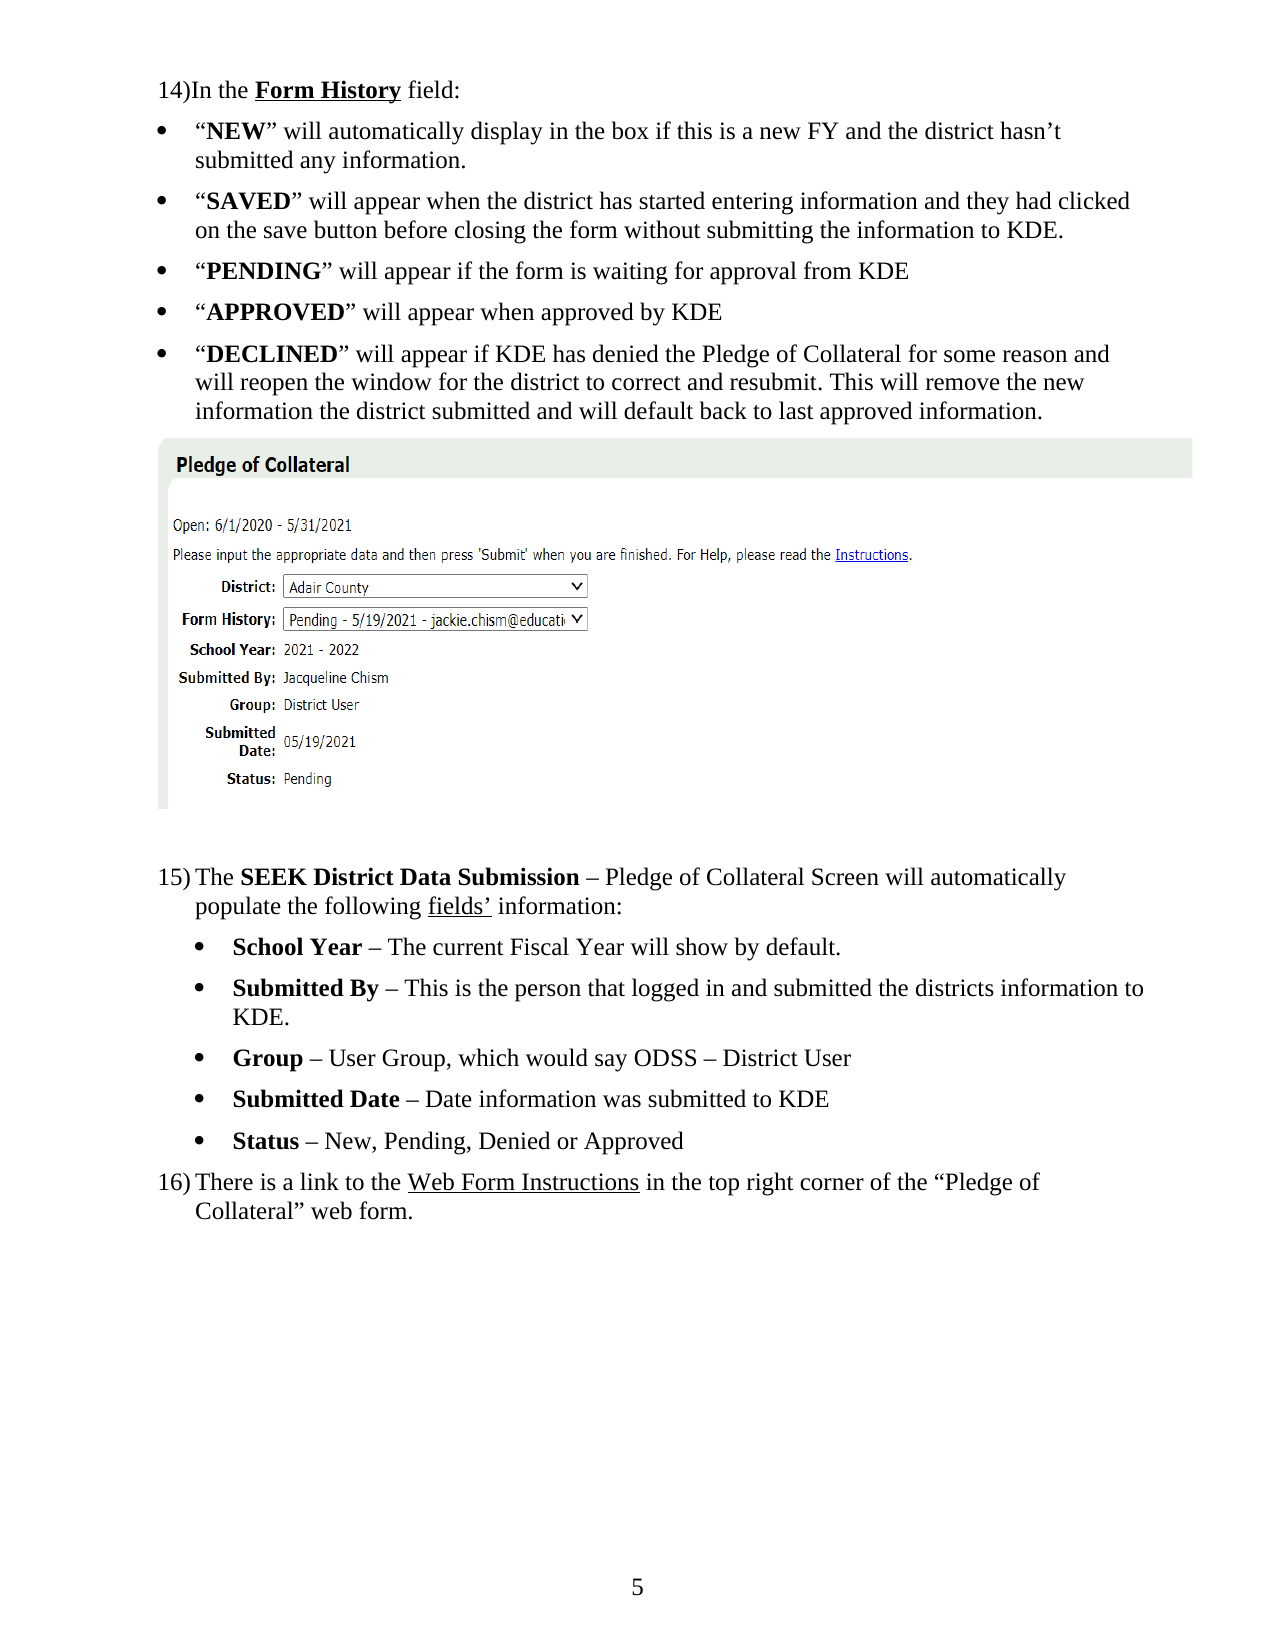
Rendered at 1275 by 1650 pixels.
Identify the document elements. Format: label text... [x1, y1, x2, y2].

list School Year – The current Fiscal Year will show by default. [195, 932, 1155, 961]
list “NEW” will automatically display in the box if this is a new FY and the district hasn’t submitted any information. [157, 116, 1155, 174]
list Submitted By – This is the person that logged in and submitted the districts information to KDE. [195, 973, 1155, 1031]
list “DECLINED” will appear if KDE has denied the Pledge of Collateral for some reason and will reopen the window for the district to correct and resubmit. This will remove the new information the district submitted and will default back to last approved information. [157, 339, 1155, 425]
list “SAVED” will appear when the district has started entering information and they had clicked on the save button before closing the form without submitting the information to KDE. [157, 186, 1155, 244]
list “APPROVED” will appear when approved by KDE [157, 297, 1155, 326]
list Submitted Date – Date information was submitted to KDE [195, 1084, 1155, 1113]
picture [157, 437, 1193, 809]
list “PENDING” will appear if the form is waiting for approval from KDE [157, 256, 1155, 285]
text 14)In the Form History field: [157, 75, 1155, 104]
list There is a link to the Web Form Instructions in the top right corner of the “Pledge of Collateral” web form. [157, 1167, 1155, 1224]
list Group – User Group, which would say ODSS – District User [195, 1043, 1155, 1072]
list The SEEK District Data Submission – Pledge of Collateral Screen will automatically populate the following fields’ information: [157, 862, 1155, 919]
list Status – New, Pending, Denied or Approved [195, 1126, 1155, 1154]
